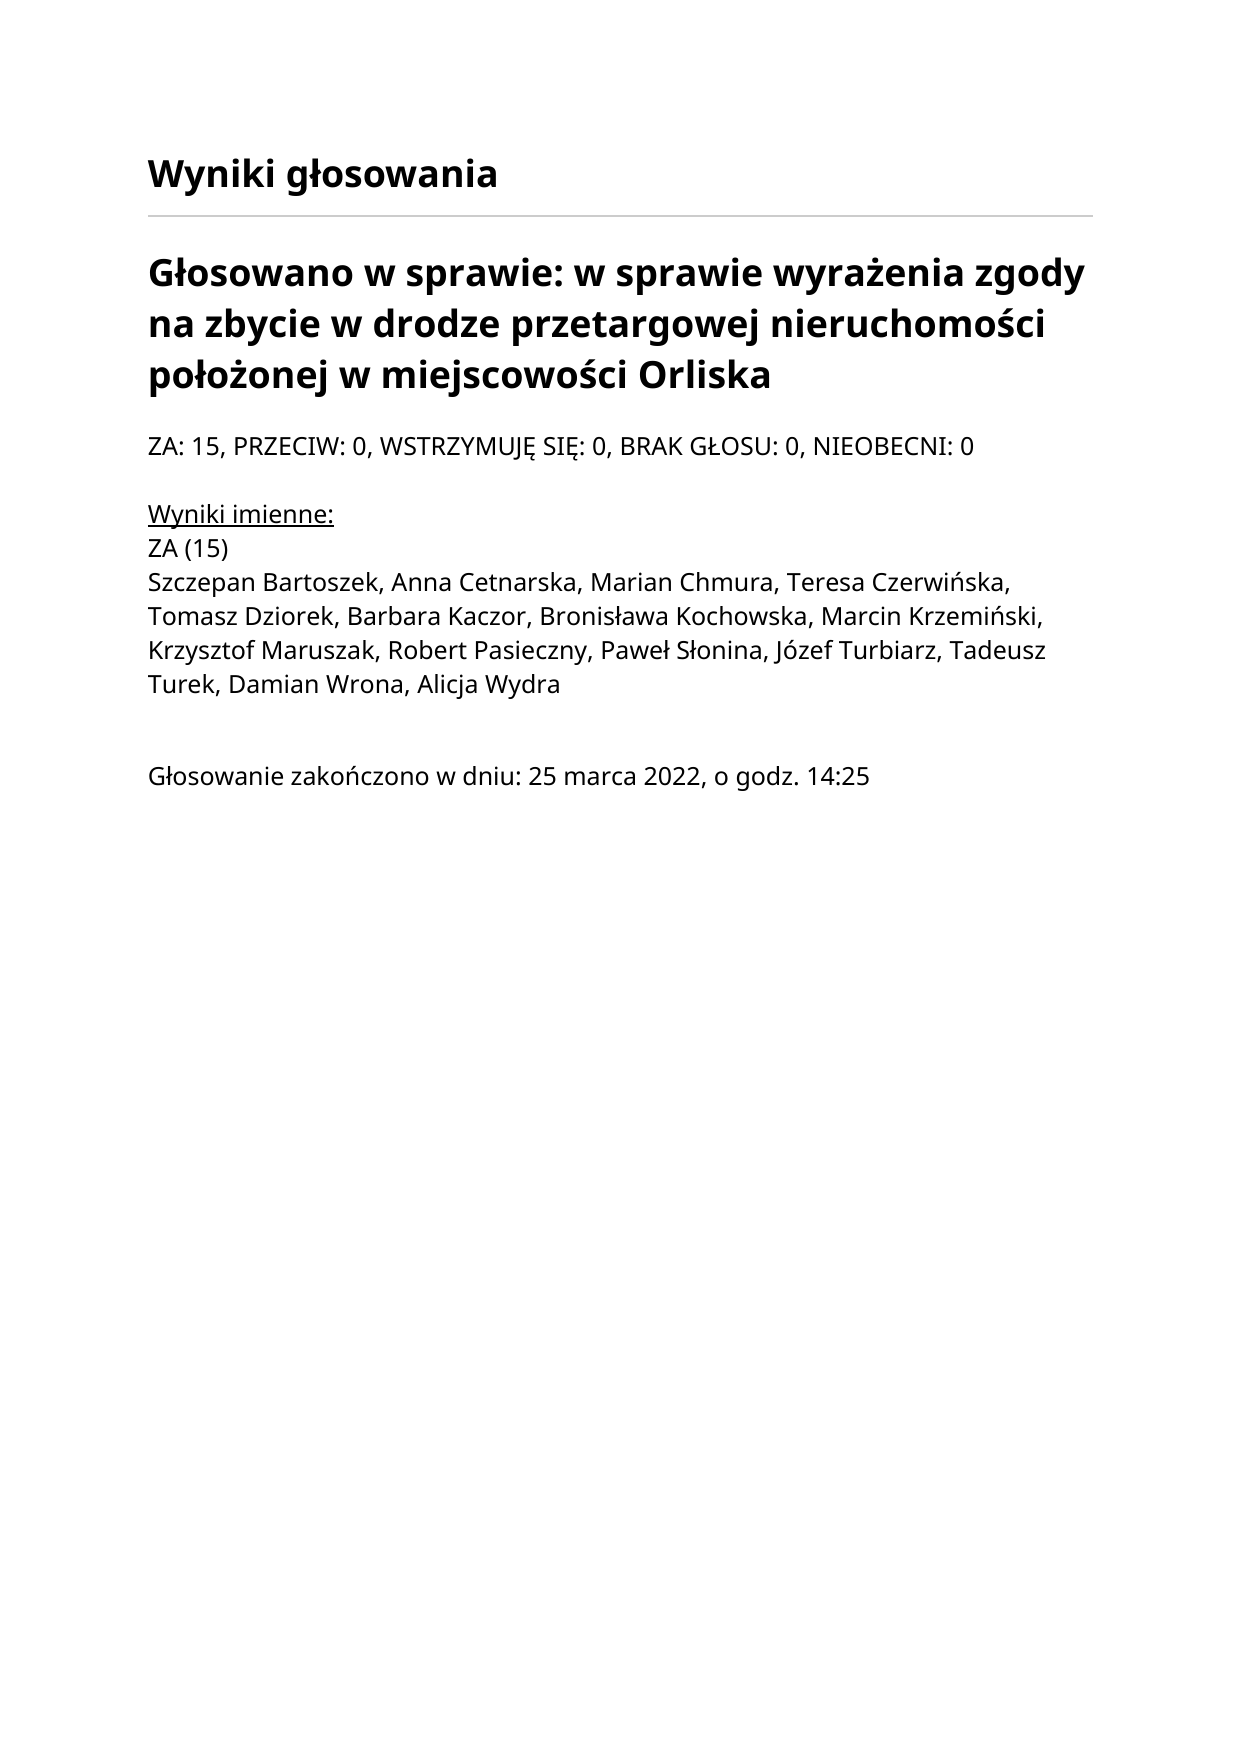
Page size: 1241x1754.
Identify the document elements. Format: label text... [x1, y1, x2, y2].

text ZA: 15, PRZECIW: 0, WSTRZYMUJĘ SIĘ: 0, BRAK GŁOSU: 0, NIEOBECNI: 0 Wyniki imienne: ZA (15) Szczepan Bartoszek, Anna Cetnarska, Marian Chmura, Teresa Czerwińska, Tomasz Dziorek, Barbara Kaczor, Bronisława Kochowska, Marcin Krzemiński, Krzysztof Maruszak, Robert Pasieczny, Paweł Słonina, Józef Turbiarz, Tadeusz Turek, Damian Wrona, Alicja Wydra [148, 428, 1093, 729]
text Głosowanie zakończono w dniu: 25 marca 2022, o godz. 14:25 [148, 759, 1093, 793]
subtitle Głosowano w sprawie: w sprawie wyrażenia zgody na zbycie w drodze przetargowej nieruchomości położonej w miejscowości Orliska [148, 246, 1093, 399]
subtitle Wyniki głosowania [148, 148, 1093, 215]
